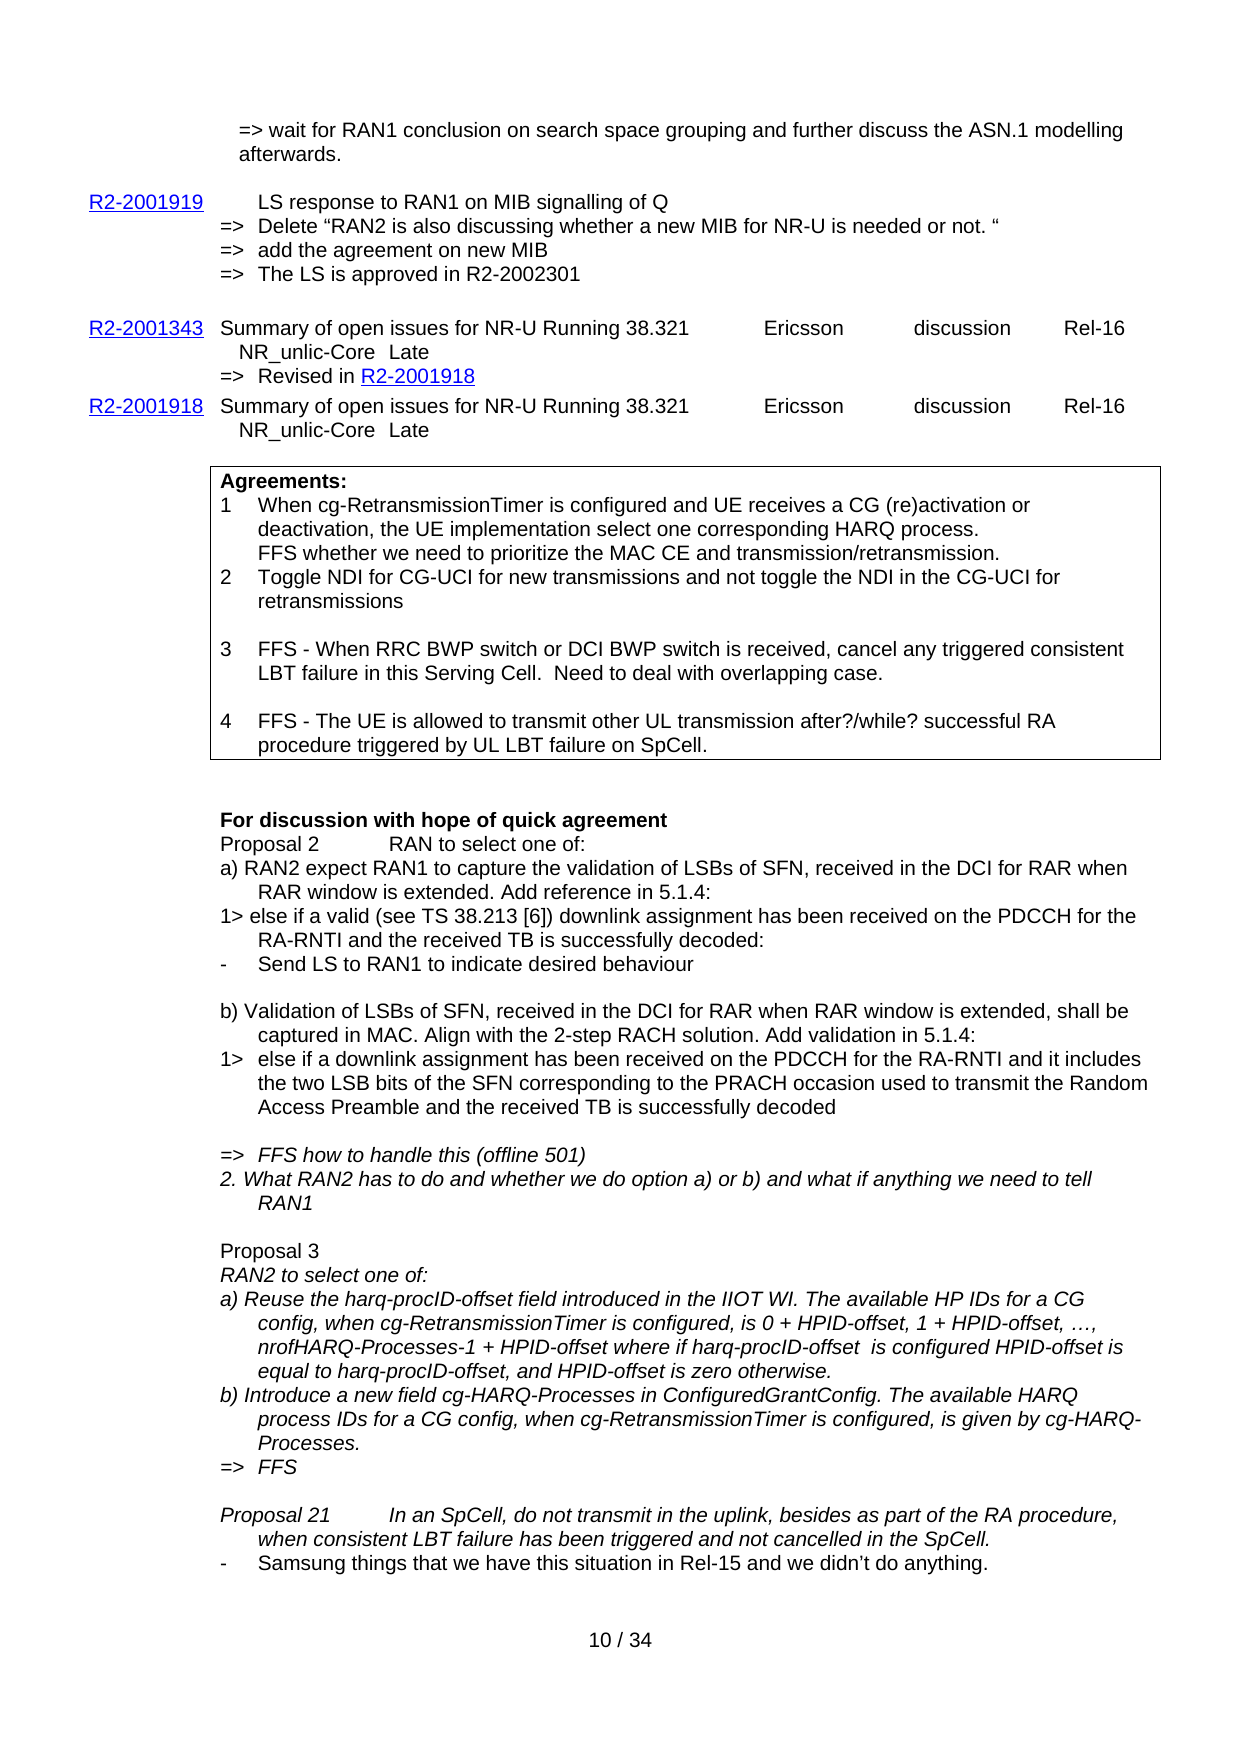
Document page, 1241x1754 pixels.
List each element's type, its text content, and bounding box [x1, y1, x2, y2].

text 2. What RAN2 has to do and whether we do option a) or b) and what if anything we need to tell RAN1 [220, 1167, 1152, 1215]
text - Samsung things that we have this situation in Rel-15 and we didn’t do anything. [220, 1550, 1152, 1574]
text => wait for RAN1 conclusion on search space grouping and further discuss the ASN.1 modelling afterwards. [239, 118, 1152, 166]
text b) Introduce a new field cg-HARQ-Processes in ConfiguredGrantConfig. The available HARQ process IDs for a CG config, when cg-RetransmissionTimer is configured, is given by cg-HARQ-Processes. [220, 1383, 1152, 1454]
text Proposal 21 In an SpCell, do not transmit in the uplink, besides as part of the RA procedure, when consistent LBT failure has been triggered and not cancelled in the SpCell. [220, 1502, 1152, 1550]
text => The LS is approved in R2-2002301 [220, 262, 1152, 286]
text Proposal 2 RAN to select one of: [220, 832, 1152, 856]
text Proposal 3 [220, 1239, 1152, 1263]
text FFS whether we need to prioritize the MAC CE and transmission/retransmission. [211, 538, 1160, 562]
title R2-2001343 Summary of open issues for NR-U Running 38.321 Ericsson discussion Rel-16 NR_unlic-Core Late [89, 316, 1152, 364]
text a) Reuse the harq-procID-offset field introduced in the IIOT WI. The available HP IDs for a CG config, when cg-RetransmissionTimer is configured, is 0 + HPID-offset, 1 + HPID-offset, …, nrofHARQ-Processes-1 + HPID-offset where if harq-procID-offset is configured HPID-offset is equal to harq-procID-offset, and HPID-offset is zero otherwise. [220, 1287, 1152, 1383]
text For discussion with hope of quick agreement [220, 808, 1152, 832]
text 3 FFS - When RRC BWP switch or DCI BWP switch is received, cancel any triggered consistent LBT failure in this Serving Cell. Need to deal with overlapping case. [211, 634, 1160, 685]
text 1> else if a valid (see TS 38.213 [6]) downlink assignment has been received on the PDCCH for the RA-RNTI and the received TB is successfully decoded: [220, 903, 1152, 951]
text a) RAN2 expect RAN1 to capture the validation of LSBs of SFN, received in the DCI for RAR when RAR window is extended. Add reference in 5.1.4: [220, 856, 1152, 903]
text => add the agreement on new MIB [220, 238, 1152, 262]
text R2-2001919 LS response to RAN1 on MIB signalling of Q [89, 190, 1152, 214]
text - Send LS to RAN1 to indicate desired behaviour [220, 951, 1152, 975]
text Agreements: [211, 467, 1160, 490]
text => Revised in R2-2001918 [220, 364, 1152, 388]
text RAN2 to select one of: [220, 1263, 1152, 1287]
text => FFS [220, 1454, 1152, 1478]
title R2-2001918 Summary of open issues for NR-U Running 38.321 Ericsson discussion Rel-16 NR_unlic-Core Late [89, 394, 1152, 442]
text 1> else if a downlink assignment has been received on the PDCCH for the RA-RNTI and it includes the two LSB bits of the SFN corresponding to the PRACH occasion used to transmit the Random Access Preamble and the received TB is successfully decoded [220, 1047, 1152, 1119]
text b) Validation of LSBs of SFN, received in the DCI for RAR when RAR window is extended, shall be captured in MAC. Align with the 2-step RACH solution. Add validation in 5.1.4: [220, 999, 1152, 1047]
text 4 FFS - The UE is allowed to transmit other UL transmission after?/while? successful RA procedure triggered by UL LBT failure on SpCell. [211, 706, 1160, 759]
text => Delete “RAN2 is also discussing whether a new MIB for NR-U is needed or not. “ [220, 214, 1152, 238]
text 1 When cg-RetransmissionTimer is configured and UE receives a CG (re)activation or deactivation, the UE implementation select one corresponding HARQ process. [211, 490, 1160, 538]
text => FFS how to handle this (offline 501) [220, 1143, 1152, 1167]
text 2 Toggle NDI for CG-UCI for new transmissions and not toggle the NDI in the CG-UCI for retransmissions [211, 562, 1160, 613]
